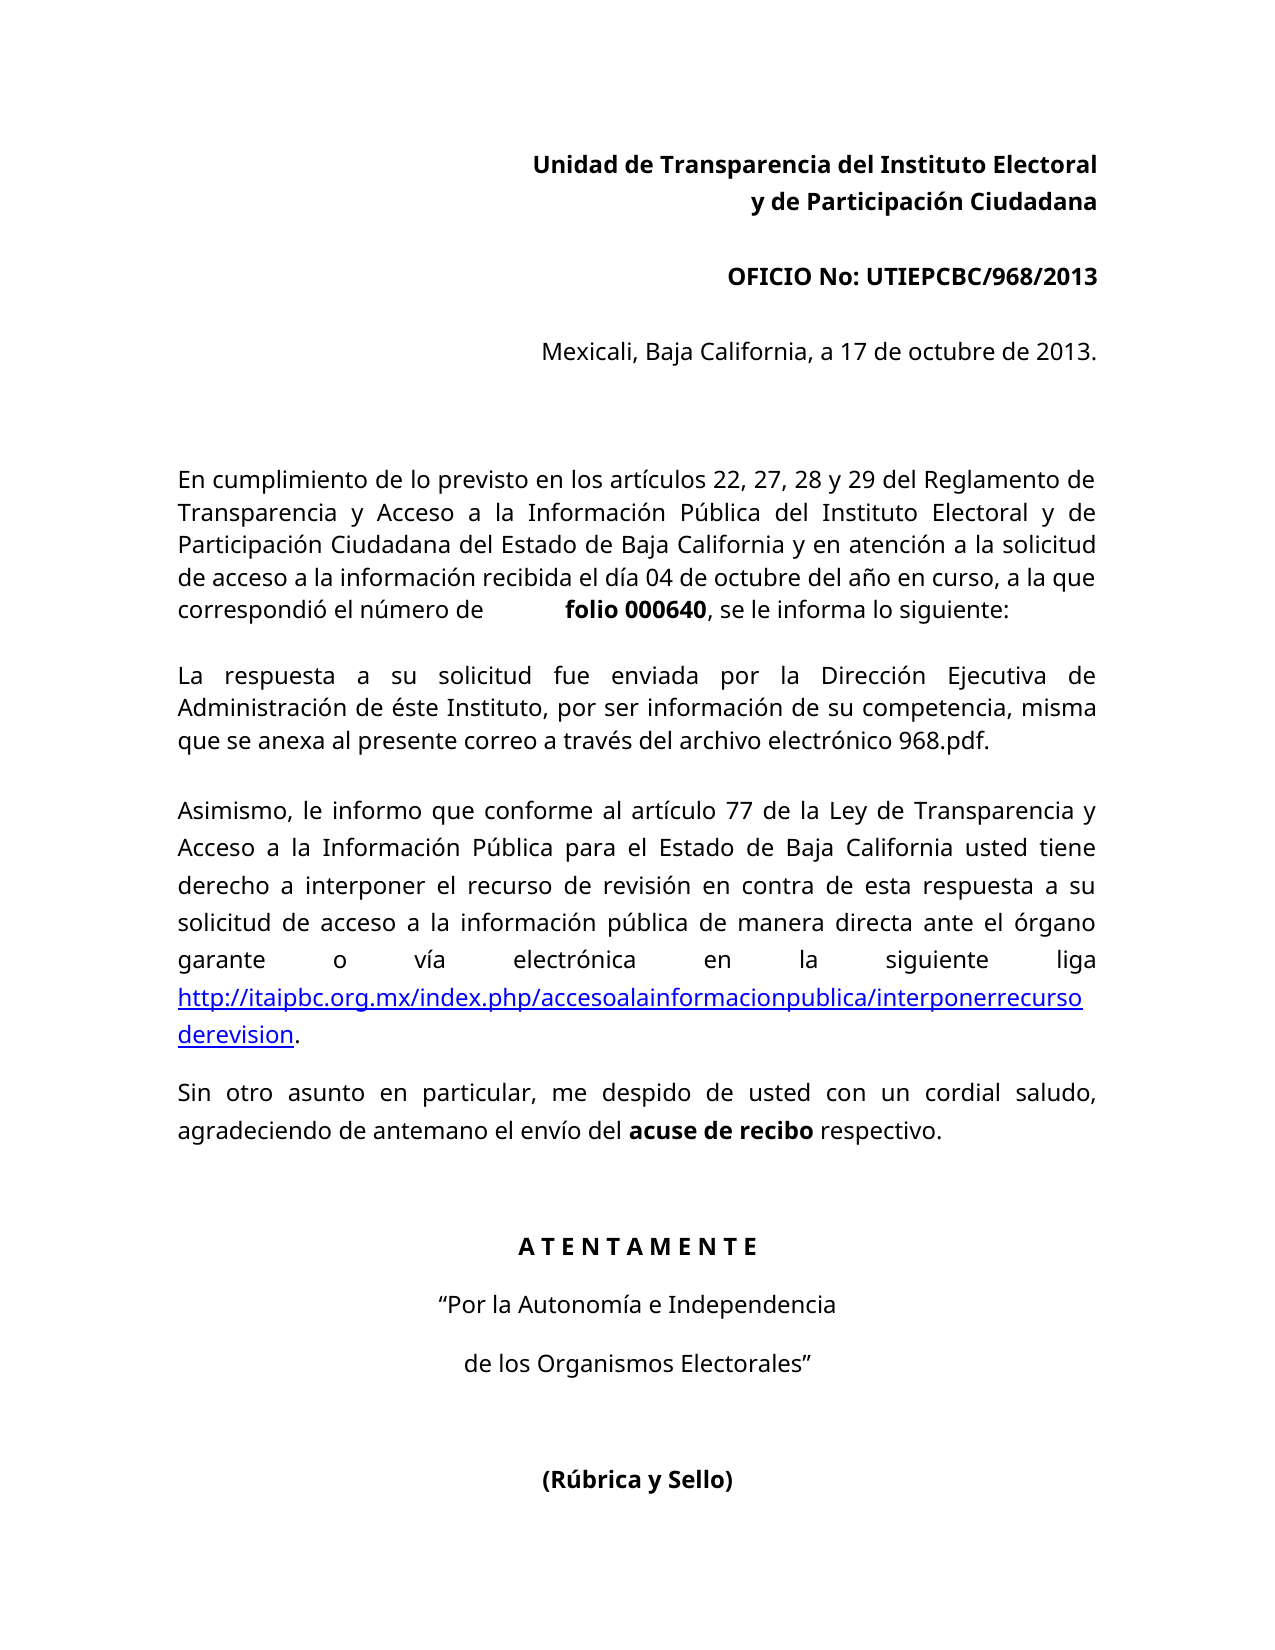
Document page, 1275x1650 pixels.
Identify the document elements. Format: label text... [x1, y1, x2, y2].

text En cumplimiento de lo previsto en los artículos 22, 27, 28 y 29 del Reglamento de Transparencia y Acceso a la Información Pública del Instituto Electoral y de Participación Ciudadana del Estado de Baja California y en atención a la solicitud de acceso a la información recibida el día 04 de octubre del año en curso, a la que correspondió el número de folio 000640, se le informa lo siguiente: [177, 463, 1098, 626]
text A T E N T A M E N T E [177, 1230, 1098, 1263]
text “Por la Autonomía e Independencia [177, 1288, 1098, 1321]
text Asimismo, le informo que conforme al artículo 77 de la Ley de Transparencia y Acceso a la Información Pública para el Estado de Baja California usted tiene derecho a interponer el recurso de revisión en contra de esta respuesta a su solicitud de acceso a la información pública de manera directa ante el órgano garante o vía electrónica en la siguiente liga http://itaipbc.org.mx/index.php/accesoalainformacionpublica/interponerrecursoderevision. [177, 794, 1098, 1051]
text Mexicali, Baja California, a 17 de octubre de 2013. [177, 334, 1098, 367]
text La respuesta a su solicitud fue enviada por la Dirección Ejecutiva de Administración de éste Instituto, por ser información de su competencia, misma que se anexa al presente correo a través del archivo electrónico 968.pdf. [177, 658, 1098, 756]
text OFICIO No: UTIEPCBC/968/2013 [177, 260, 1098, 292]
text (Rúbrica y Sello) [177, 1463, 1098, 1496]
text y de Participación Ciudadana [177, 185, 1098, 218]
text de los Organismos Electorales” [177, 1347, 1098, 1379]
text Unidad de Transparencia del Instituto Electoral [177, 148, 1098, 180]
text Sin otro asunto en particular, me despido de usted con un cordial saludo, agradeciendo de antemano el envío del acuse de recibo respectivo. [177, 1076, 1098, 1146]
